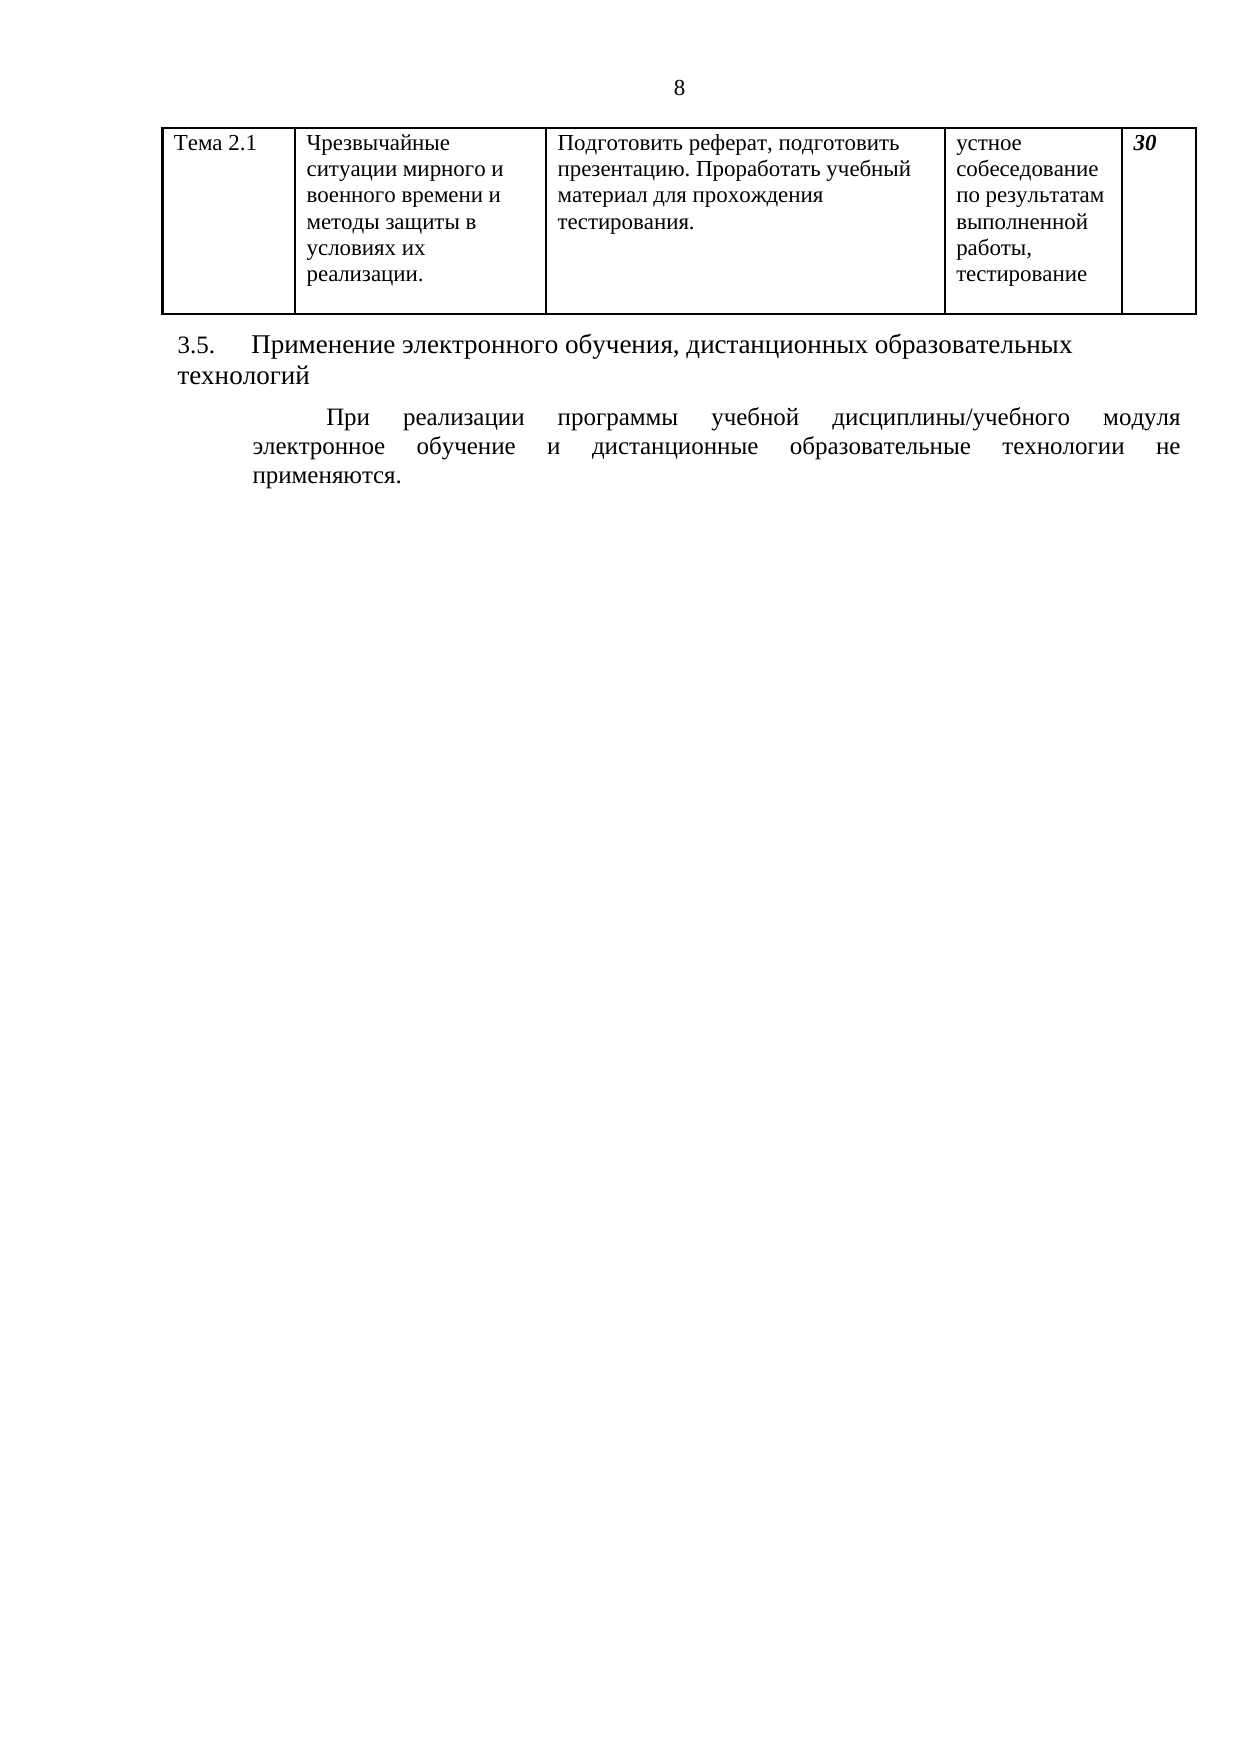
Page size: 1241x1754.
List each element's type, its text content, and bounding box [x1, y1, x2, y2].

table_cell 30 [1123, 129, 1195, 313]
table_cell Чрезвычайные ситуации мирного и военного времени и методы защиты в условиях их реализации. [296, 129, 545, 313]
text При реализации программы учебной дисциплины/учебного модуля электронное обучение и дистанционные образовательные технологии не применяются. [252, 402, 1181, 489]
subtitle Применение электронного обучения, дистанционных образовательных технологий [177, 328, 1181, 390]
table_cell Тема 2.1 [164, 129, 294, 313]
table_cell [547, 129, 944, 313]
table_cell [946, 129, 1121, 313]
